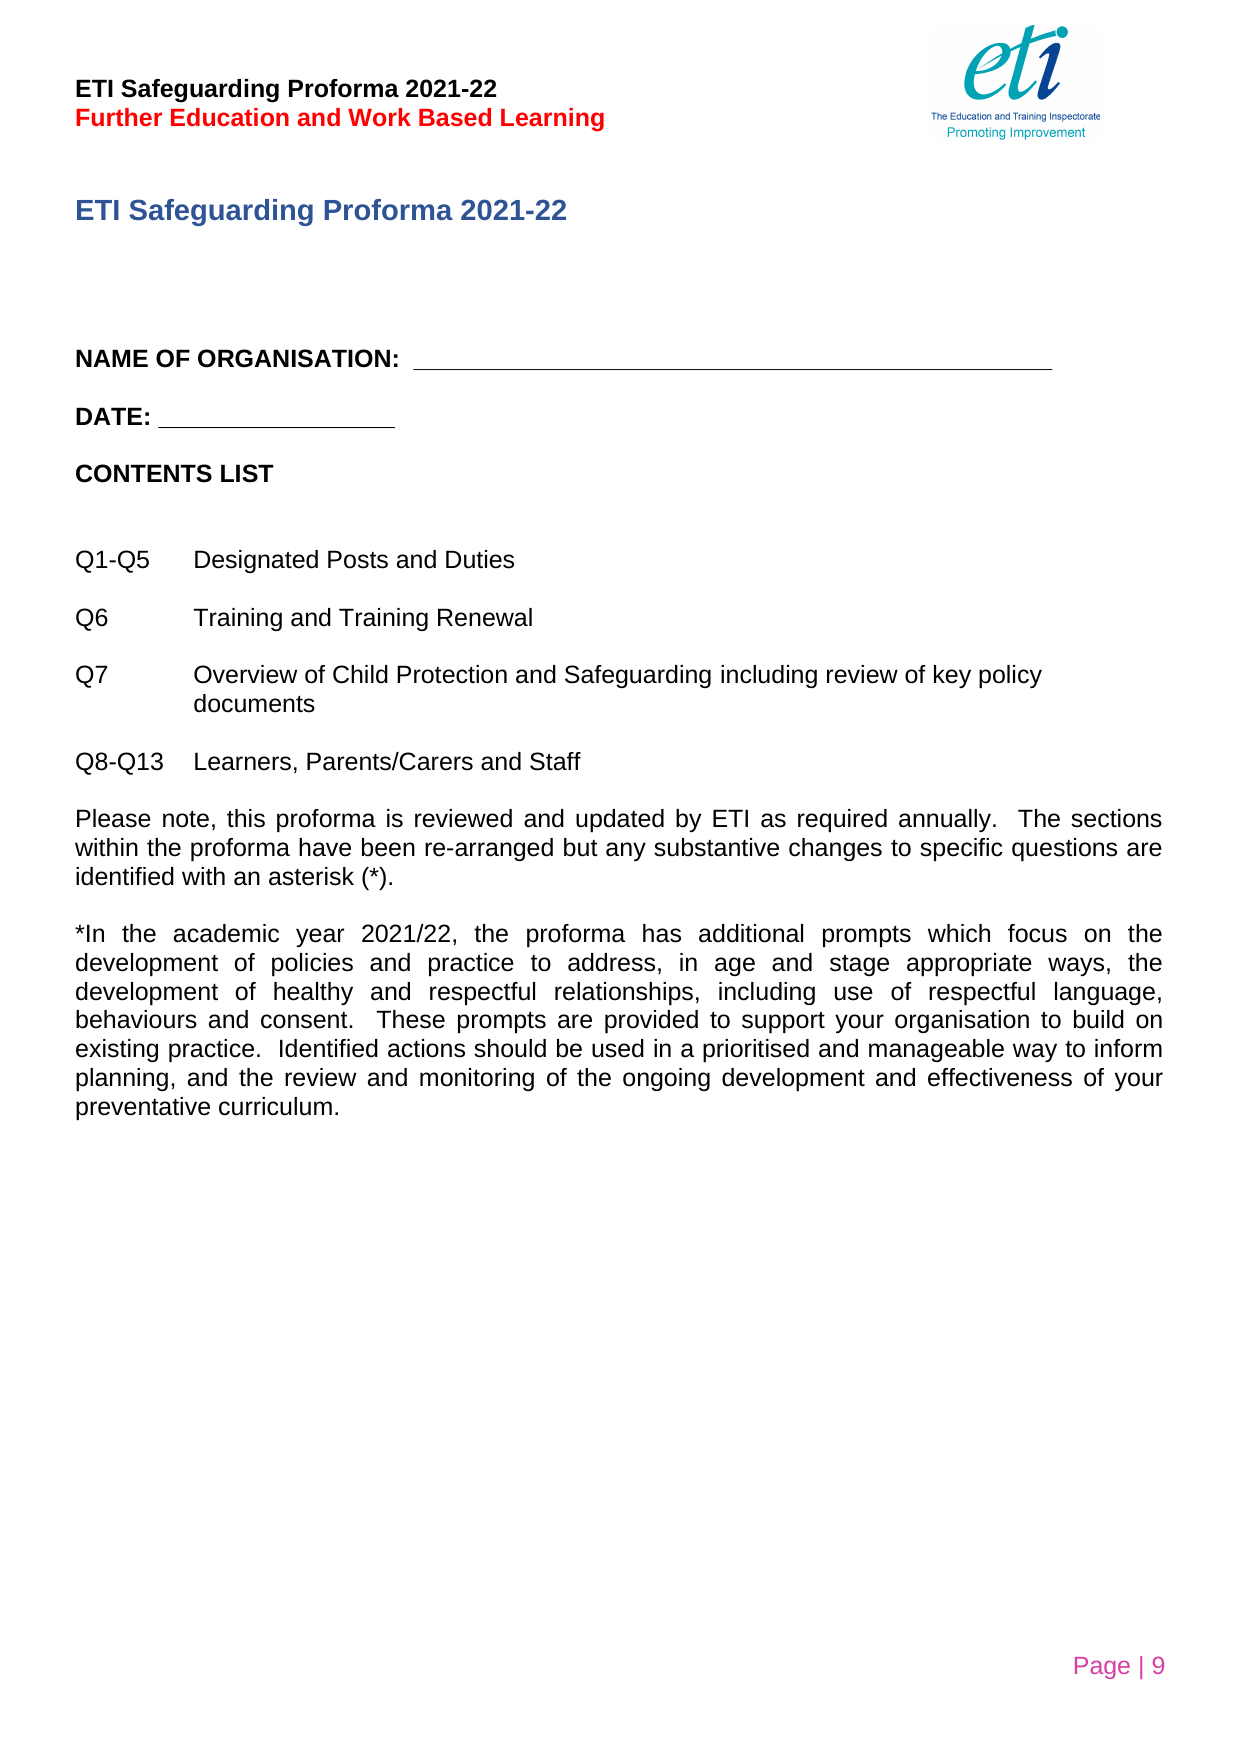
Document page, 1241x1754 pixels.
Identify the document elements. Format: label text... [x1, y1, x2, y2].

text *In the academic year 2021/22, the proforma has additional prompts which focus on the development of policies and practice to address, in age and stage appropriate ways, the development of healthy and respectful relationships, including use of respectful language, behaviours and consent. These prompts are provided to support your organisation to build on existing practice. Identified actions should be used in a prioritised and manageable way to inform planning, and the review and monitoring of the ongoing development and effectiveness of your preventative curriculum. [75, 919, 1165, 1120]
picture [931, 25, 1100, 141]
text Please note, this proforma is reviewed and updated by ETI as required annually. The sections within the proforma have been re-arranged but any substantive changes to specific questions are identified with an asterisk (*). [75, 804, 1165, 890]
subtitle ETI Safeguarding Proforma 2021-22 [75, 193, 1165, 227]
text Q6 Training and Training Renewal [75, 603, 1165, 632]
text DATE: _________________ [75, 402, 1165, 430]
text Q8-Q13 Learners, Parents/Carers and Staff [75, 747, 1165, 775]
text CONTENTS LIST [75, 459, 1165, 488]
text Q1-Q5 Designated Posts and Duties [75, 545, 1165, 574]
text NAME OF ORGANISATION: ______________________________________________ [75, 344, 1165, 373]
text Q7 Overview of Child Protection and Safeguarding including review of key policy documents [75, 660, 1165, 718]
